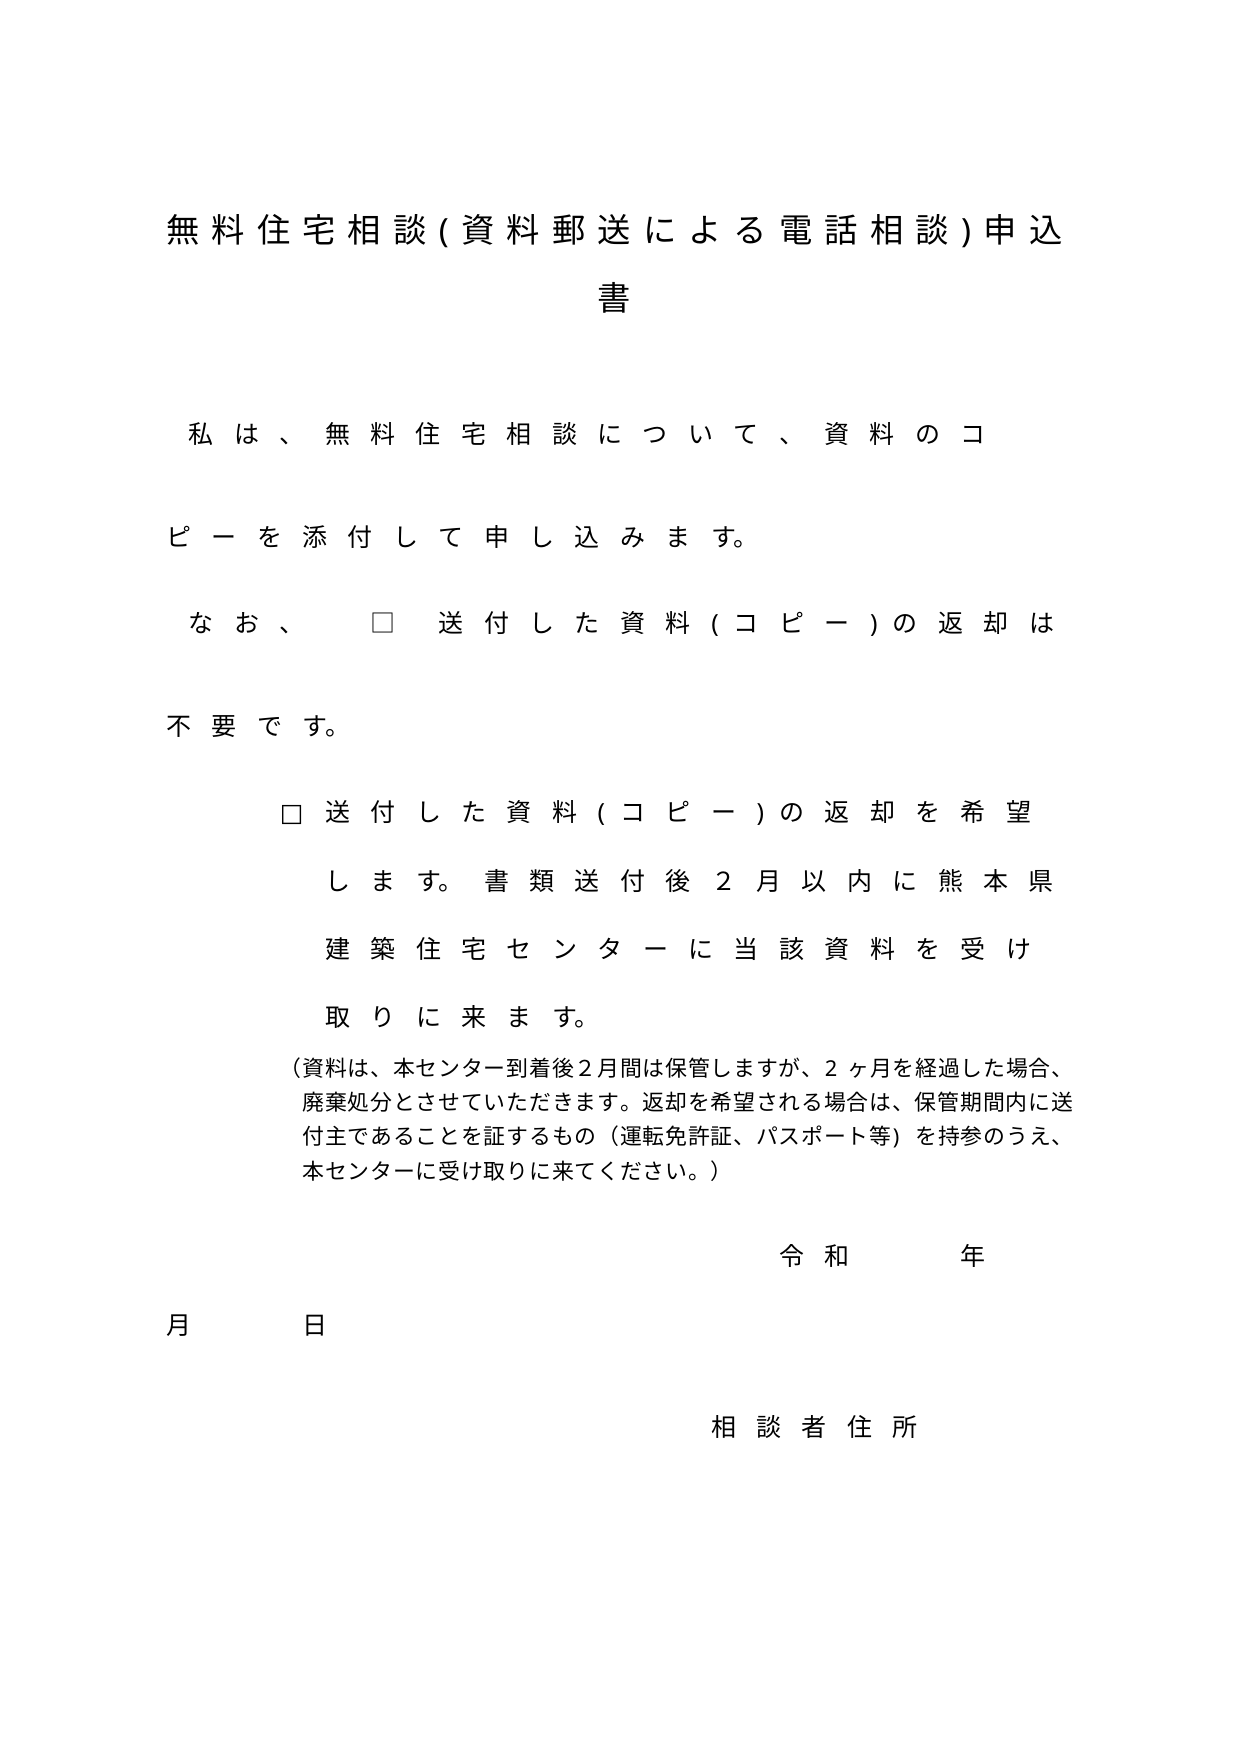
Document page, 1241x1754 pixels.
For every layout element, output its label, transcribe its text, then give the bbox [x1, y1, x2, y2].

text 私は、無料住宅相談について、資料のコピーを添付して申し込みます。 [166, 399, 1074, 569]
text 相談者住所 [166, 1392, 1074, 1460]
text 無料住宅相談(資料郵送による電話相談)申込書 [166, 194, 1074, 330]
text 令和 年 月 日 [166, 1221, 1074, 1357]
list 送付した資料(コピー)の返却を希望します。書類送付後２月以内に熊本県建築住宅センターに当該資料を受け取りに来ます。 [279, 777, 1074, 1050]
text なお、 □ 送付した資料(コピー)の返却は不要です。 [166, 588, 1074, 758]
text （資料は、本センター到着後２月間は保管しますが、2ヶ月を経過した場合、廃棄処分とさせていただきます。返却を希望される場合は、保管期間内に送付主であることを証するもの（運転免許証、パスポート等)を持参のうえ、本センターに受け取りに来てください。） [279, 1050, 1074, 1187]
